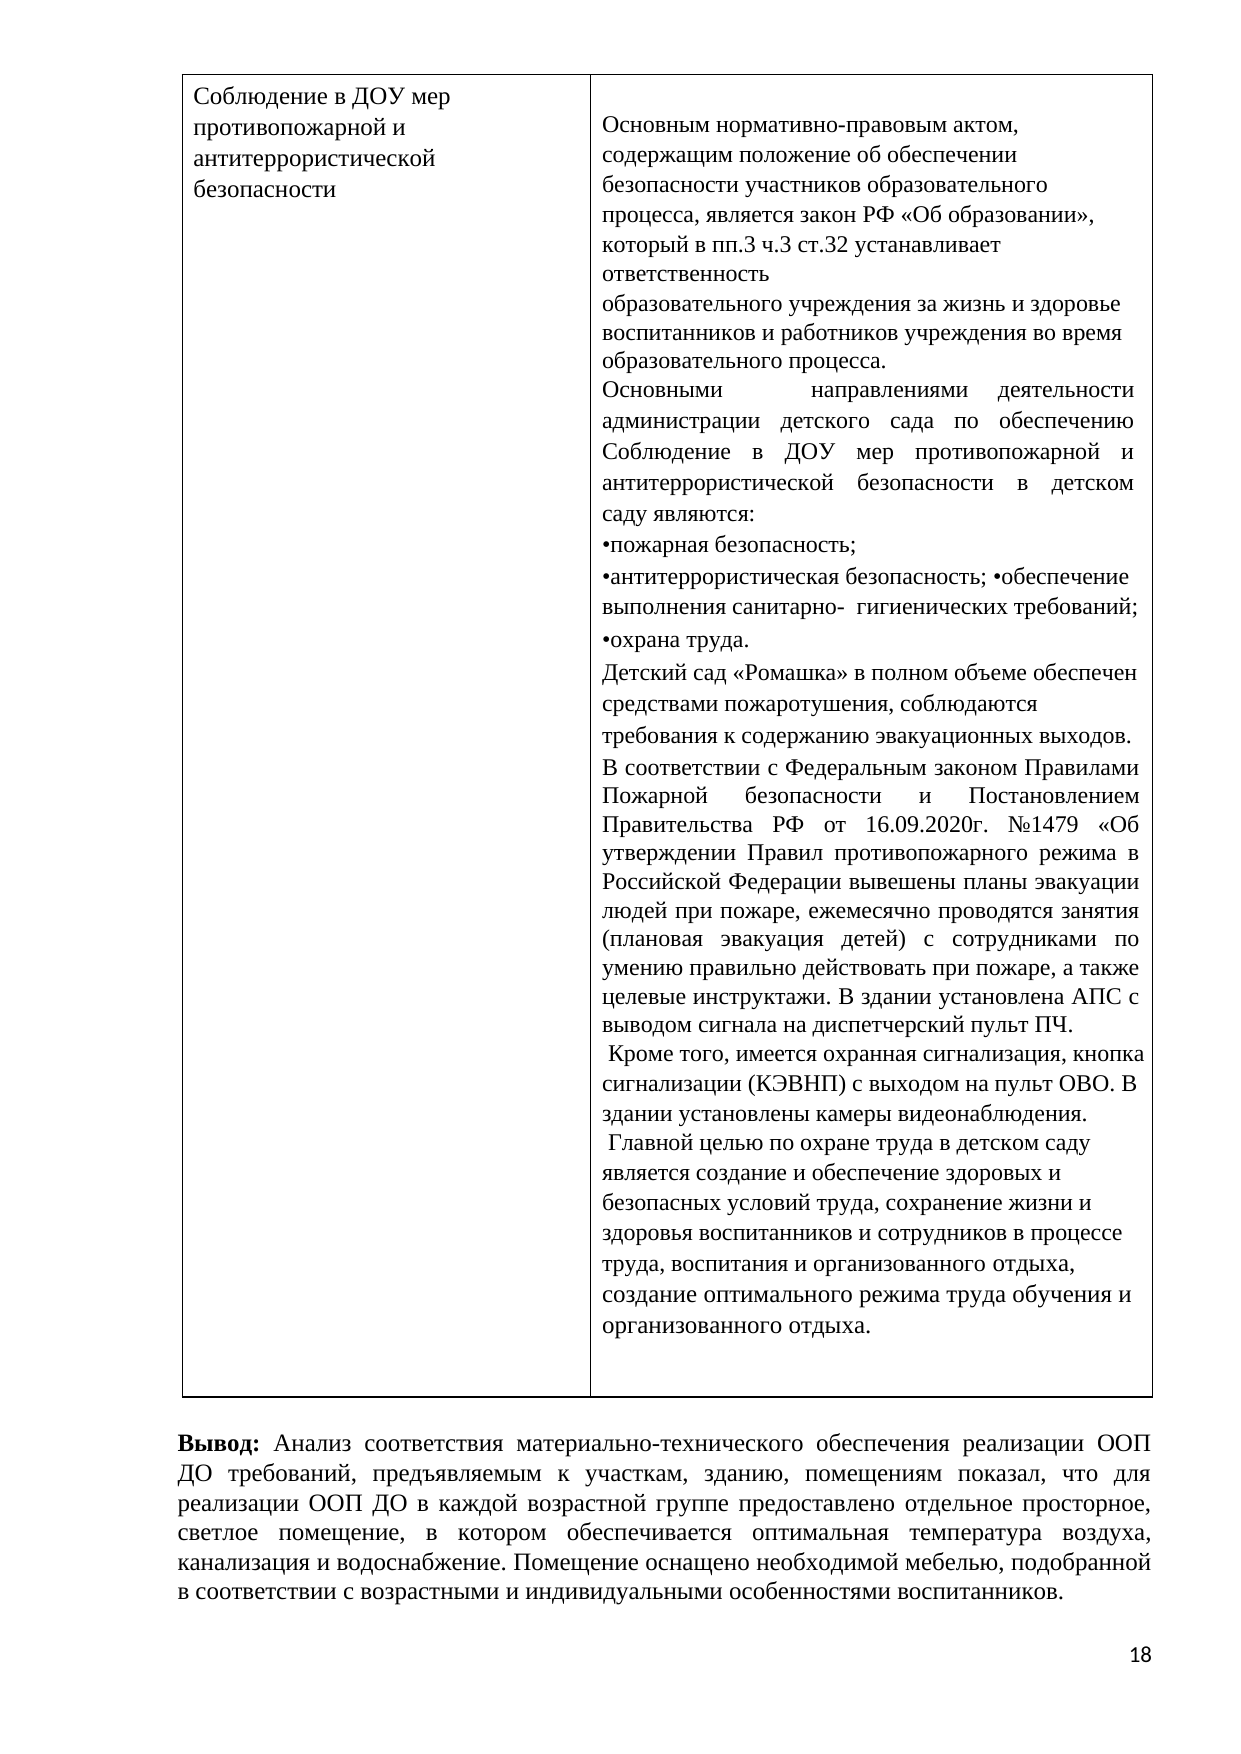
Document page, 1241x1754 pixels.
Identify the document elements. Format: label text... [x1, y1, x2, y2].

table_header Основным нормативно-правовым актом, содержащим положение об обеспечении безопасности участников образовательного процесса, является закон РФ «Об образовании», который в пп.3 ч.3 ст.32 устанавливает ответственность образовательного учреждения за жизнь и здоровье воспитанников и работников учреждения во время образовательного процесса. Основными направлениями деятельности администрации детского сада по обеспечению Соблюдение в ДОУ мер противопожарной и антитеррористической безопасности в детском саду являются: •пожарная безопасность; •антитеррористическая безопасность; •обеспечение выполнения санитарно- гигиенических требований; •охрана труда. Детский сад «Ромашка» в полном объеме обеспечен средствами пожаротушения, соблюдаются требования к содержанию эвакуационных выходов. В соответствии с Федеральным законом Правилами Пожарной безопасности и Постановлением Правительства РФ от 16.09.2020г. №1479 «Об утверждении Правил противопожарного режима в Российской Федерации вывешены планы эвакуации людей при пожаре, ежемесячно проводятся занятия (плановая эвакуация детей) с сотрудниками по умению правильно действовать при пожаре, а также целевые инструктажи. В здании установлена АПС с выводом сигнала на диспетчерский пульт ПЧ. Кроме того, имеется охранная сигнализация, кнопка сигнализации (КЭВНП) с выходом на пульт ОВО. В здании установлены камеры видеонаблюдения. Главной целью по охране труда в детском саду является создание и обеспечение здоровых и безопасных условий труда, сохранение жизни и здоровья воспитанников и сотрудников в процессе труда, воспитания и организованного отдыха, создание оптимального режима труда обучения и организованного отдыха. [591, 75, 1152, 1396]
table_header Соблюдение в ДОУ мер противопожарной и антитеррористической безопасности [183, 75, 590, 1396]
text Вывод: Анализ соответствия материально-технического обеспечения реализации ООП ДО требований, предъявляемым к участкам, зданию, помещениям показал, что для реализации ООП ДО в каждой возрастной группе предоставлено отдельное просторное, светлое помещение, в котором обеспечивается оптимальная температура воздуха, канализация и водоснабжение. Помещение оснащено необходимой мебелью, подобранной в соответствии с возрастными и индивидуальными особенностями воспитанников. [177, 1428, 1152, 1605]
